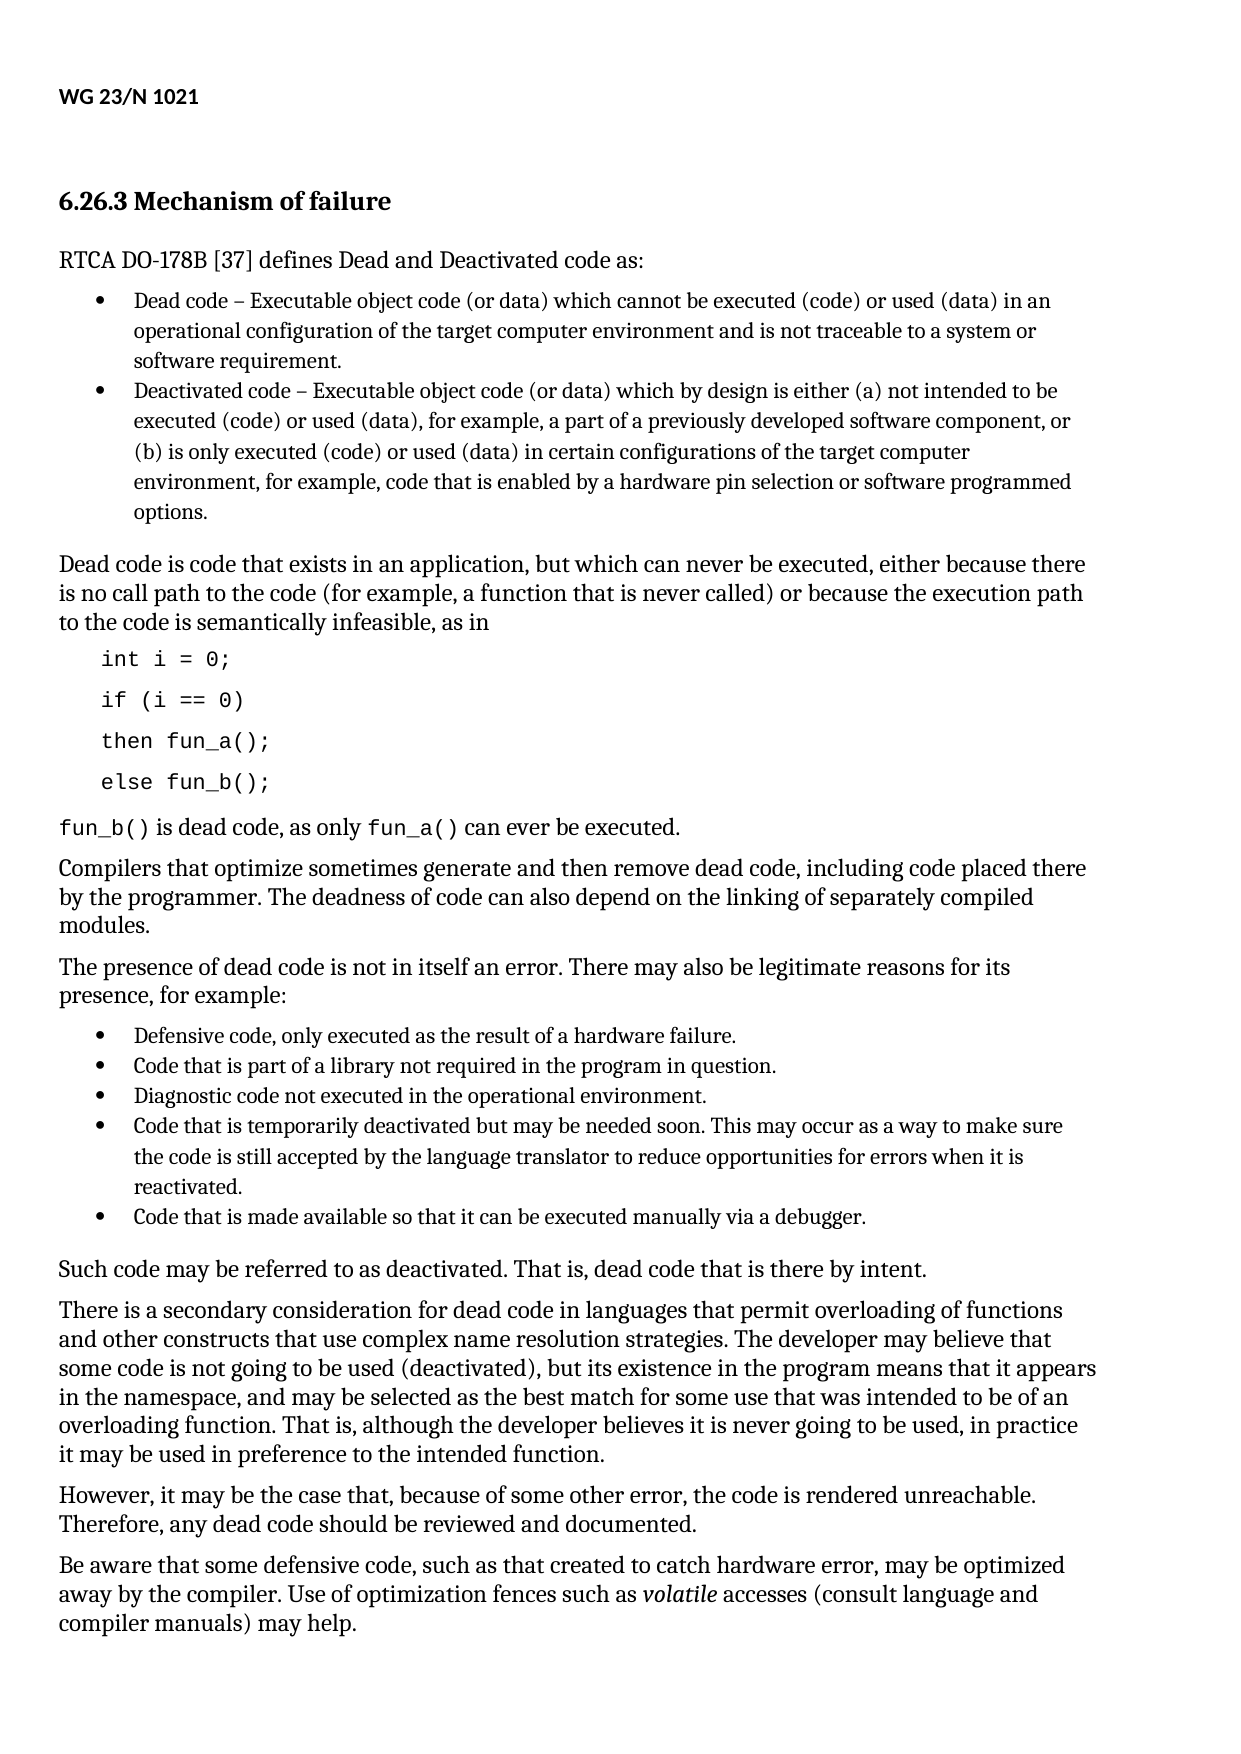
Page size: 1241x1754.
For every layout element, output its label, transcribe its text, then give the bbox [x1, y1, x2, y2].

text int i = 0; [101, 649, 1099, 673]
text fun_b() is dead code, as only fun_a() can ever be executed. [58, 812, 1099, 841]
text Such code may be referred to as deactivated. That is, dead code that is there by intent. [58, 1255, 1099, 1284]
text The presence of dead code is not in itself an error. There may also be legitimate reasons for its presence, for example: [58, 953, 1099, 1010]
list Code that is made available so that it can be executed manually via a debugger. [96, 1204, 1099, 1230]
text However, it may be the case that, because of some other error, the code is rendered unreachable. Therefore, any dead code should be reviewed and documented. [58, 1481, 1099, 1539]
text Dead code is code that exists in an application, but which can never be executed, either because there is no call path to the code (for example, a function that is never called) or because the execution path to the code is semantically infeasible, as in [58, 550, 1099, 636]
text then fun_a(); [101, 731, 1099, 755]
list Dead code – Executable object code (or data) which cannot be executed (code) or used (data) in an operational configuration of the target computer environment and is not traceable to a system or software requirement. [96, 287, 1099, 374]
list Code that is temporarily deactivated but may be needed soon. This may occur as a way to make sure the code is still accepted by the language translator to reduce opportunities for errors when it is reactivated. [96, 1113, 1099, 1200]
text if (i == 0) [101, 689, 1099, 714]
text Compilers that optimize sometimes generate and then remove dead code, including code placed there by the programmer. The deadness of code can also depend on the linking of separately compiled modules. [58, 854, 1099, 940]
list Defensive code, only executed as the result of a hardware failure. [96, 1023, 1099, 1049]
list Diagnostic code not executed in the operational environment. [96, 1083, 1099, 1109]
text There is a secondary consideration for dead code in languages that permit overloading of functions and other constructs that use complex name resolution strategies. The developer may believe that some code is not going to be used (deactivated), but its existence in the program means that it appears in the namespace, and may be selected as the best match for some use that was intended to be of an overloading function. That is, although the developer believes it is never going to be used, in practice it may be used in preference to the intended function. [58, 1296, 1099, 1469]
list Code that is part of a library not required in the program in question. [96, 1053, 1099, 1079]
text else fun_b(); [101, 771, 1099, 796]
text RTCA DO-178B [37] defines Dead and Deactivated code as: [58, 246, 1099, 275]
subtitle 6.26.3 Mechanism of failure [58, 186, 1099, 217]
list Deactivated code – Executable object code (or data) which by design is either (a) not intended to be executed (code) or used (data), for example, a part of a previously developed software component, or (b) is only executed (code) or used (data) in certain configurations of the target computer environment, for example, code that is enabled by a hardware pin selection or software programmed options. [96, 378, 1099, 525]
text Be aware that some defensive code, such as that created to catch hardware error, may be optimized away by the compiler. Use of optimization fences such as volatile accesses (consult language and compiler manuals) may help. [58, 1551, 1099, 1637]
